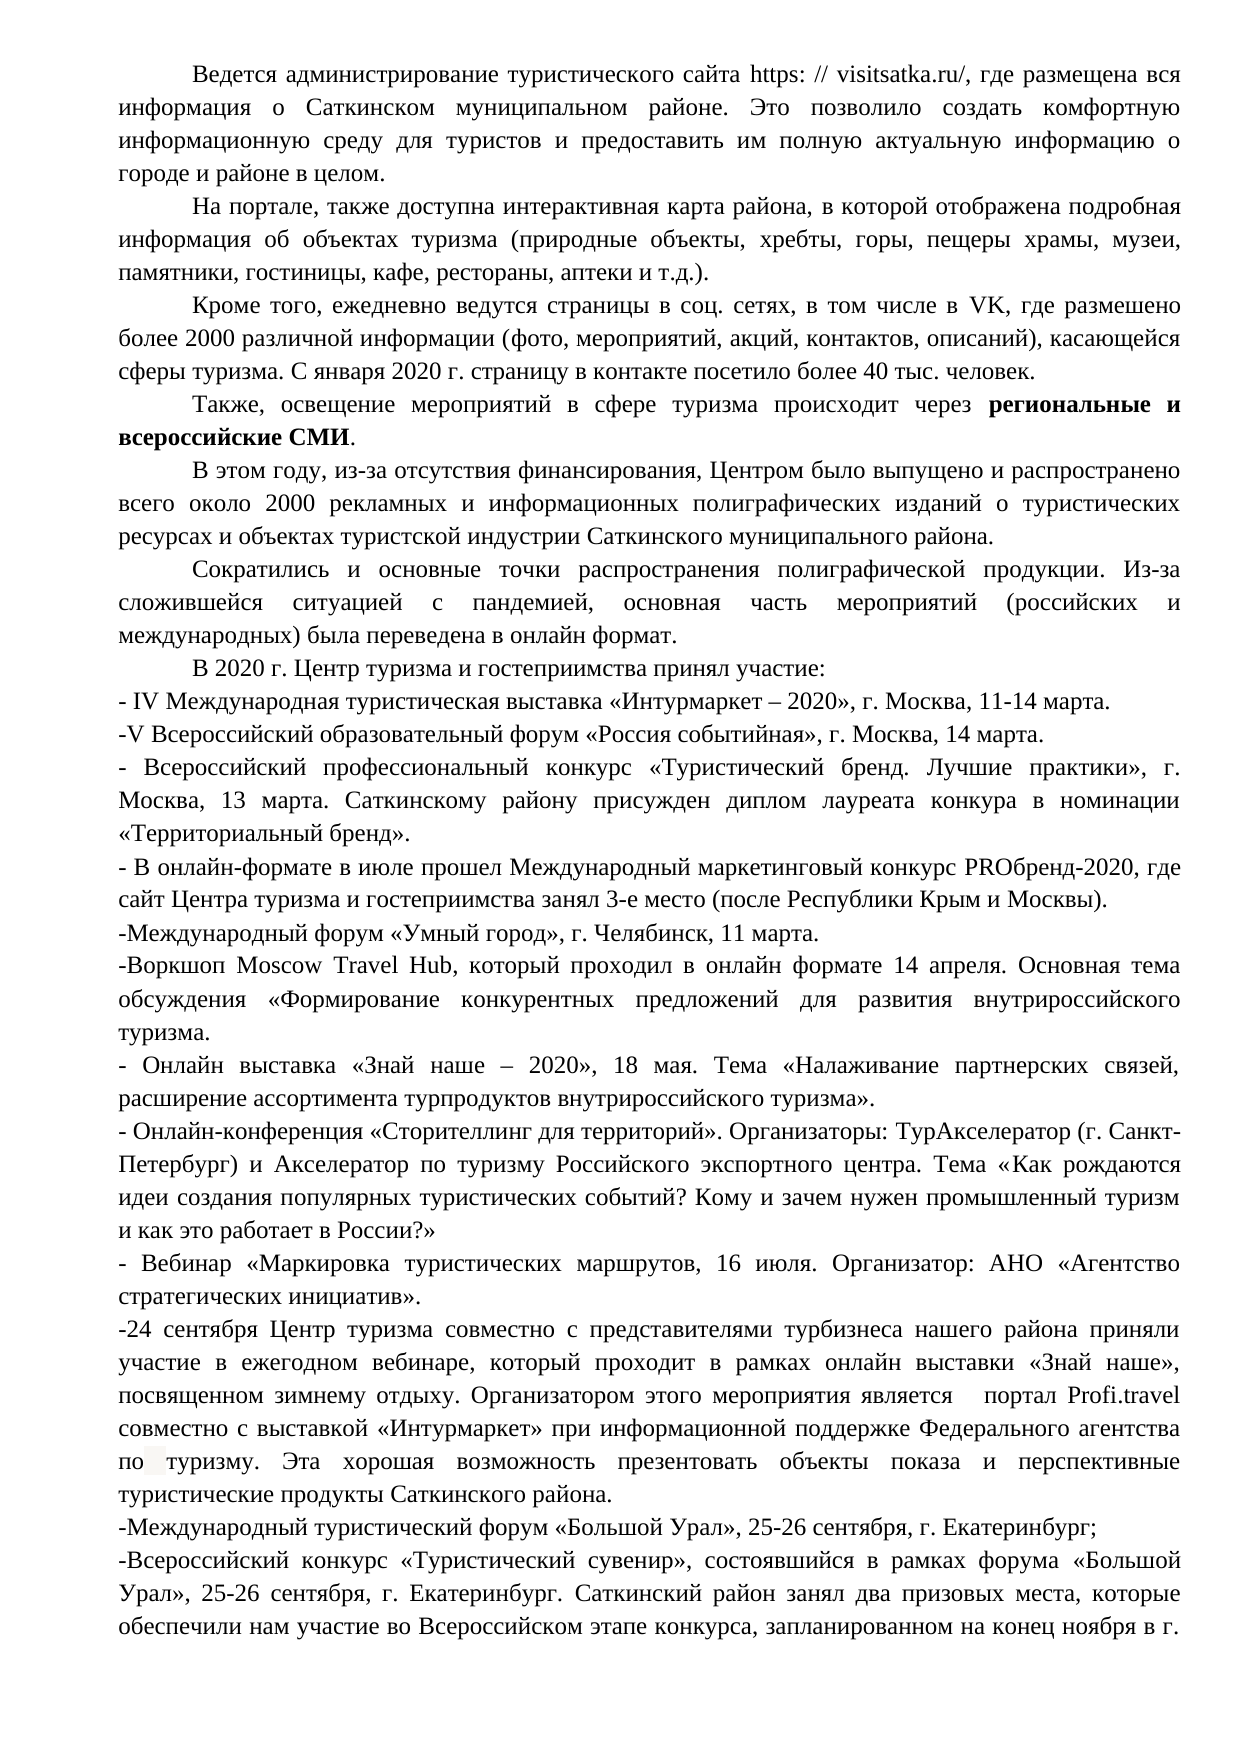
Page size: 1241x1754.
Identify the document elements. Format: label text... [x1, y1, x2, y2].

text -Международный форум «Умный город», г. Челябинск, 11 марта. [118, 918, 1181, 946]
text - Всероссийский профессиональный конкурс «Туристический бренд. Лучшие практики», г. Москва, 13 марта. Саткинскому району присужден диплом лауреата конкура в номинации «Территориальный бренд». [118, 752, 1181, 847]
text Ведется администрирование туристического сайта https: // visitsatka.ru/, где размещена вся информация о Саткинском муниципальном районе. Это позволило создать комфортную информационную среду для туристов и предоставить им полную актуальную информацию о городе и районе в целом. [118, 59, 1181, 187]
text -Международный туристический форум «Большой Урал», 25-26 сентября, г. Екатеринбург; [118, 1512, 1181, 1541]
text - В онлайн-формате в июле прошел Международный маркетинговый конкурс PROбренд-2020, где сайт Центра туризма и гостеприимства занял 3-е место (после Республики Крым и Москвы). [118, 852, 1181, 913]
text - IV Международная туристическая выставка «Интурмаркет – 2020», г. Москва, 11-14 марта. [118, 686, 1181, 715]
text -24 сентября Центр туризма совместно с представителями турбизнеса нашего района приняли участие в ежегодном вебинаре, который проходит в рамках онлайн выставки «Знай наше», посвященном зимнему отдыху. Организатором этого мероприятия является портал Profi.travel совместно с выставкой «Интурмаркет» при информационной поддержке Федерального агентства по туризму. Эта хорошая возможность презентовать объекты показа и перспективные туристические продукты Саткинского района. [118, 1314, 1181, 1508]
text В 2020 г. Центр туризма и гостеприимства принял участие: [118, 653, 1181, 682]
text Также, освещение мероприятий в сфере туризма происходит через региональные и всероссийские СМИ. [118, 389, 1181, 451]
text - Онлайн-конференция «Сторителлинг для территорий». Организаторы: ТурАкселератор (г. Санкт-Петербург) и Акселератор по туризму Российского экспортного центра. Тема «Как рождаются идеи создания популярных туристических событий? Кому и зачем нужен промышленный туризм и как это работает в России?» [118, 1116, 1181, 1243]
text -Воркшоп Moscow Travel Hub, который проходил в онлайн формате 14 апреля. Основная тема обсуждения «Формирование конкурентных предложений для развития внутрироссийского туризма. [118, 951, 1181, 1045]
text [118, 1545, 1181, 1611]
text Сократились и основные точки распространения полиграфической продукции. Из-за сложившейся ситуацией с пандемией, основная часть мероприятий (российских и международных) была переведена в онлайн формат. [118, 554, 1181, 649]
text Кроме того, ежедневно ведутся страницы в соц. сетях, в том числе в VK, где размешено более 2000 различной информации (фото, мероприятий, акций, контактов, описаний), касающейся сферы туризма. С января 2020 г. страницу в контакте посетило более 40 тыс. человек. [118, 290, 1181, 385]
text - Онлайн выставка «Знай наше – 2020», 18 мая. Тема «Налаживание партнерских связей, расширение ассортимента турпродуктов внутрироссийского туризма». [118, 1050, 1181, 1111]
text -V Всероссийский образовательный форум «Россия событийная», г. Москва, 14 марта. [118, 719, 1181, 748]
text - Вебинар «Маркировка туристических маршрутов, 16 июля. Организатор: АНО «Агентство стратегических инициатив». [118, 1248, 1181, 1309]
text В этом году, из-за отсутствия финансирования, Центром было выпущено и распространено всего около 2000 рекламных и информационных полиграфических изданий о туристических ресурсах и объектах туристской индустрии Саткинского муниципального района. [118, 455, 1181, 550]
text На портале, также доступна интерактивная карта района, в которой отображена подробная информация об объектах туризма (природные объекты, хребты, горы, пещеры храмы, музеи, памятники, гостиницы, кафе, рестораны, аптеки и т.д.). [118, 191, 1181, 286]
